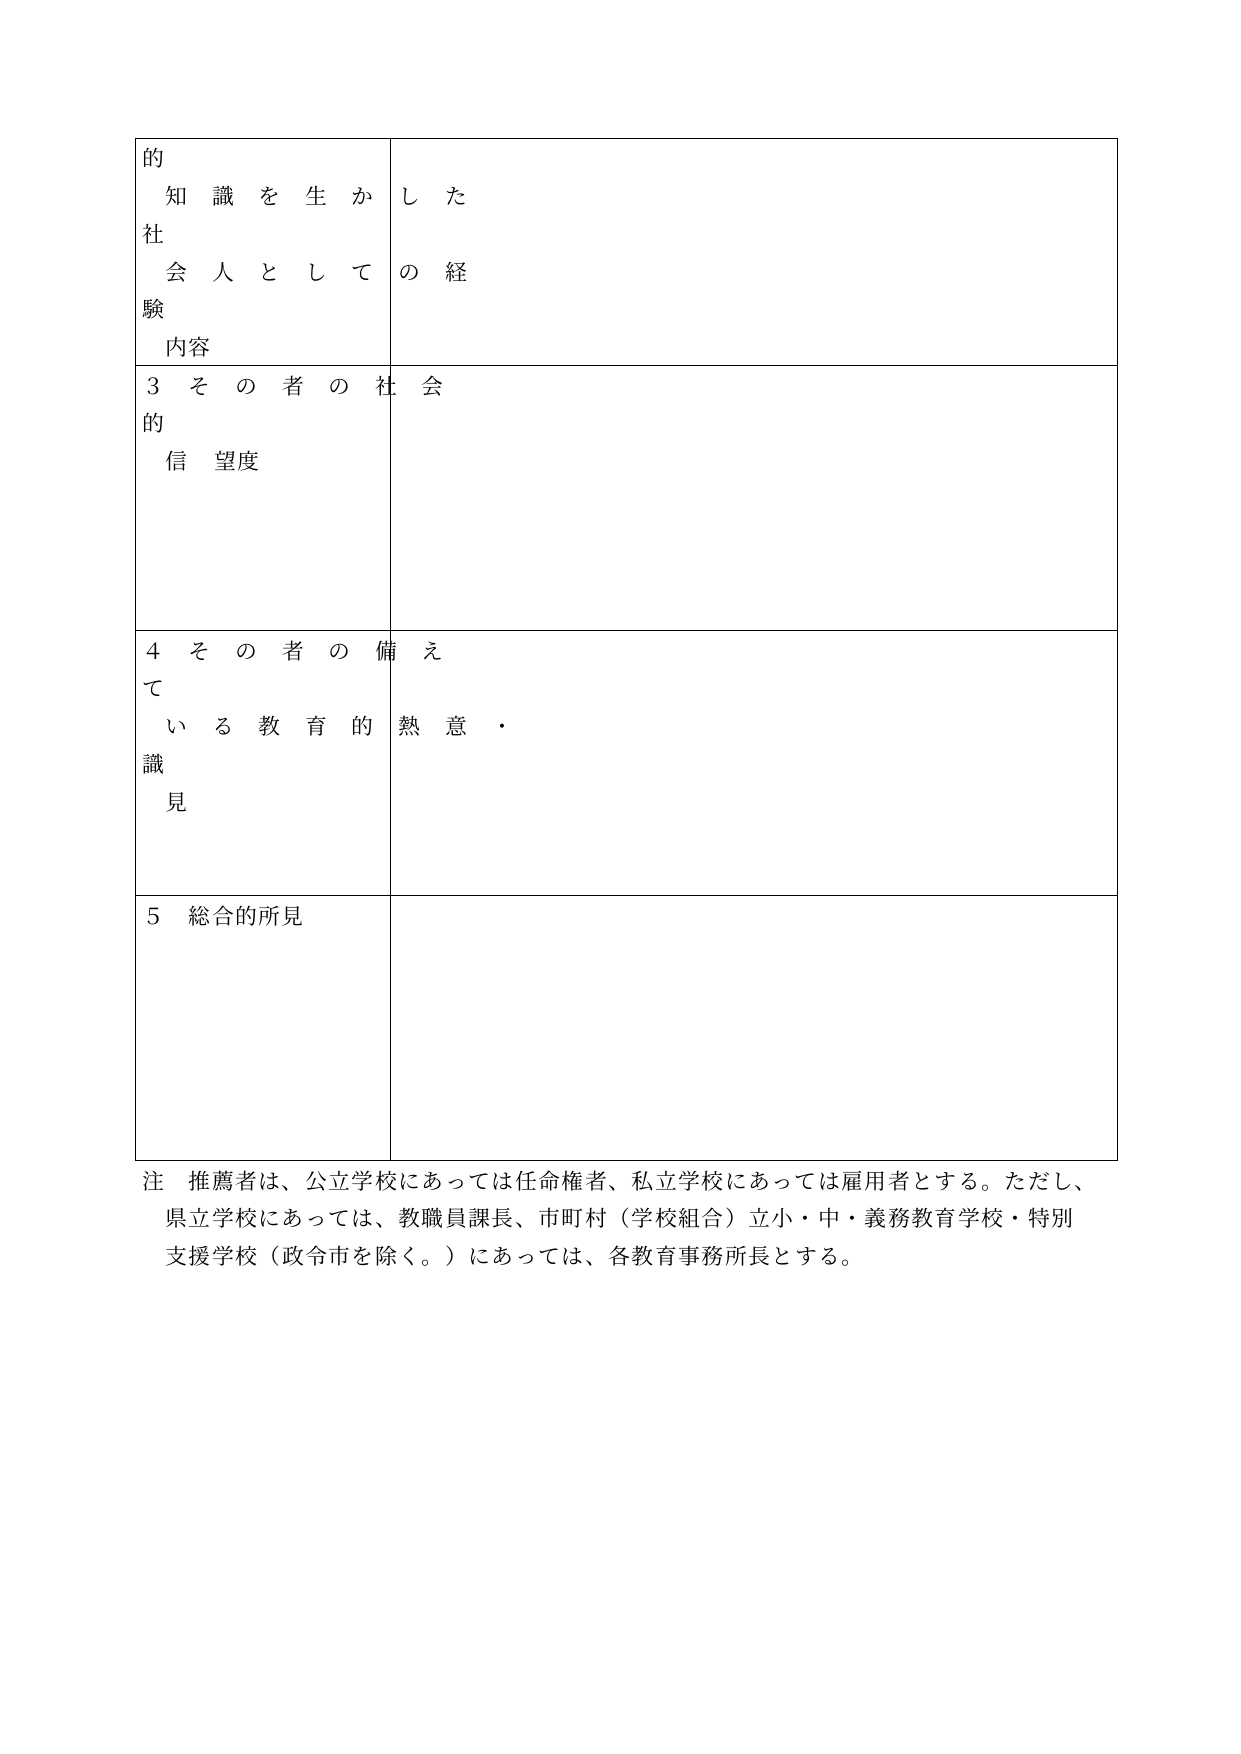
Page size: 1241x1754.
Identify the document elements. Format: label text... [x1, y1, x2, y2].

table_cell [391, 139, 1117, 365]
text 注 推薦者は、公立学校にあっては任命権者、私立学校にあっては雇用者とする。ただし、 [118, 1161, 1122, 1198]
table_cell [136, 139, 390, 365]
table_cell ５ 総合的所見 [136, 896, 390, 1160]
table_cell ４ その者の備えて いる教育的熱意・識 見 [136, 631, 390, 895]
table_cell [391, 366, 1117, 630]
table_cell [391, 631, 1117, 895]
text 支援学校（政令市を除く。）にあっては、各教育事務所長とする。 [165, 1236, 1122, 1274]
table_cell ３ その者の社会的 信望度 [136, 366, 390, 630]
table_cell [391, 896, 1117, 1160]
text 県立学校にあっては、教職員課長、市町村（学校組合）立小・中・義務教育学校・特別 [118, 1198, 1122, 1236]
